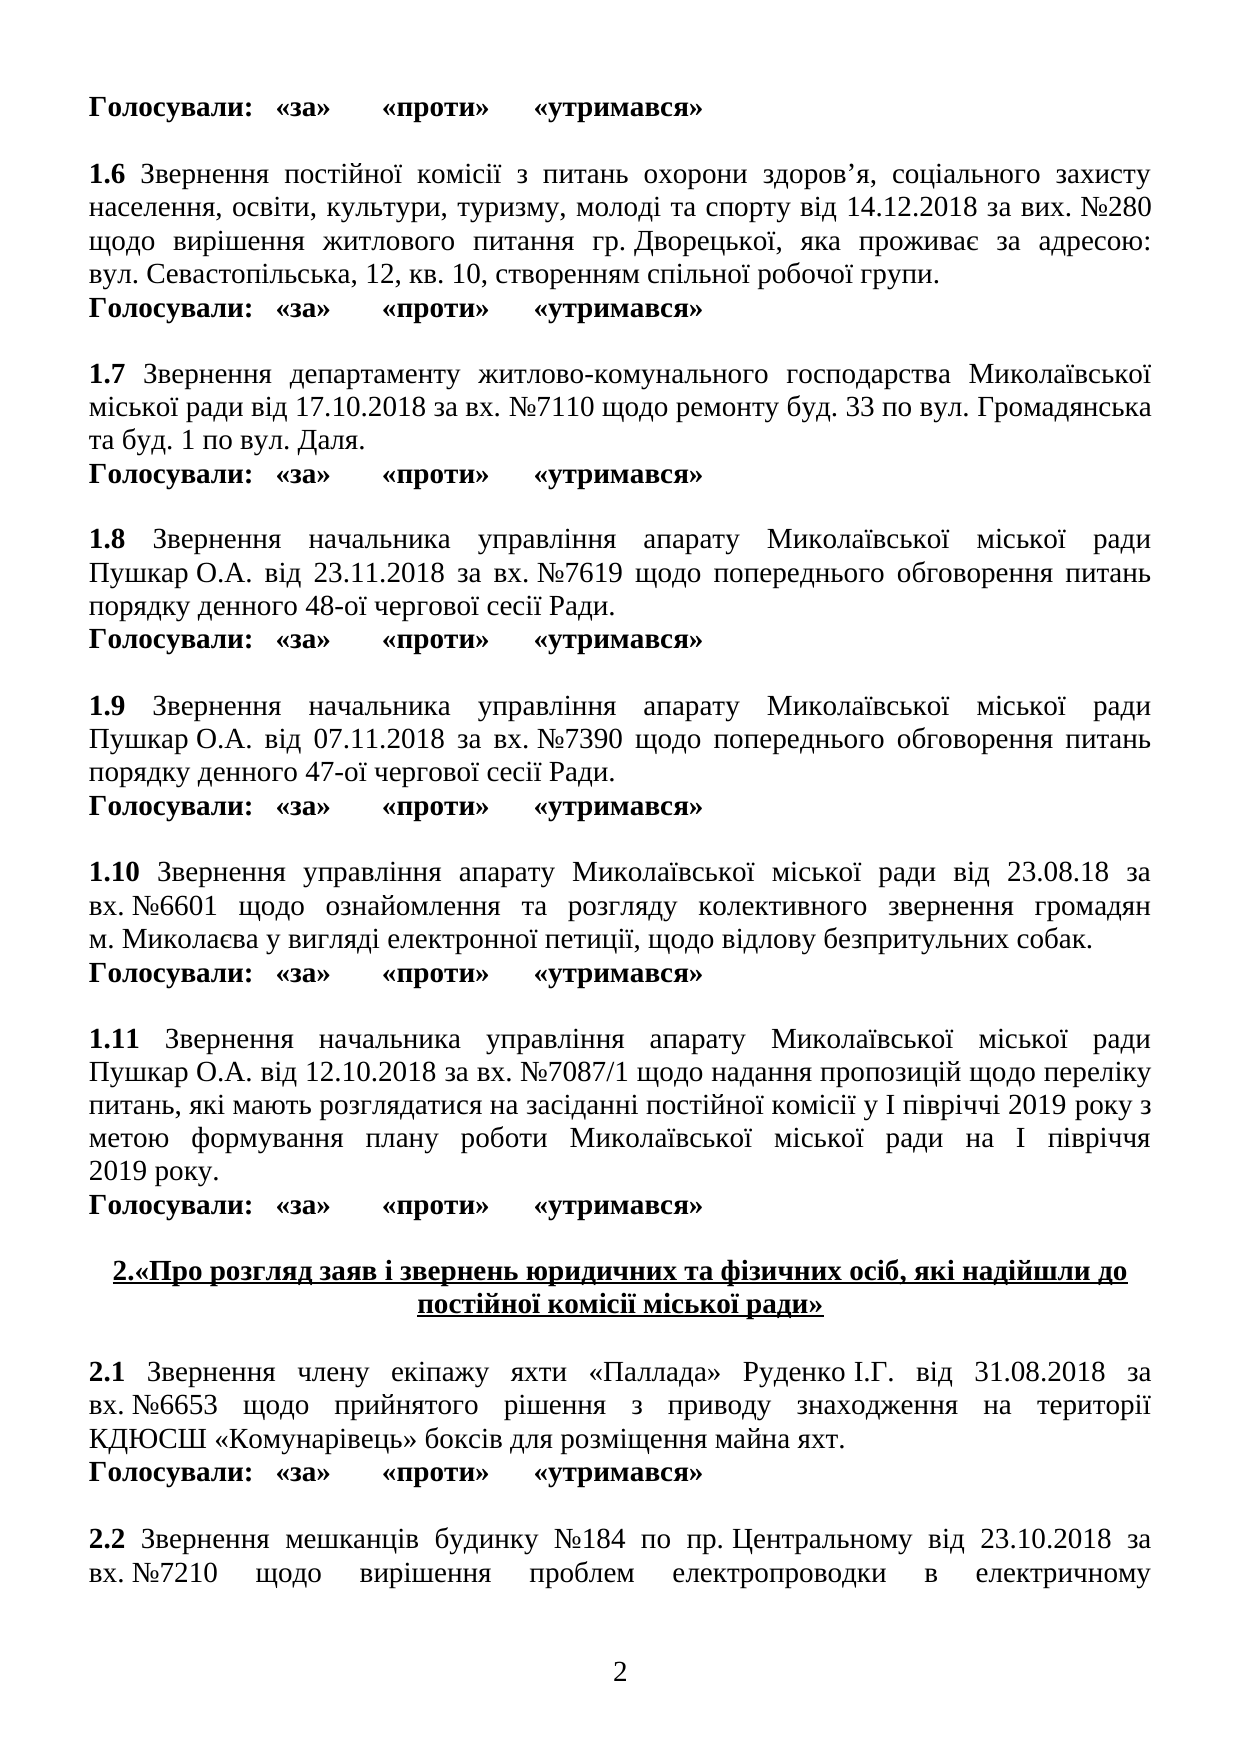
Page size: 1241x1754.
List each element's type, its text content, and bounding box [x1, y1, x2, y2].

text Голосували: «за» «проти» «утримався» [89, 788, 1152, 821]
text 2.«Про розгляд заяв і звернень юридичних та фізичних осіб, які надійшли до постійної комісії міської ради» [89, 1254, 1152, 1320]
text 1.7 Звернення департаменту житлово-комунального господарства Миколаївської міської ради від 17.10.2018 за вх. №7110 щодо ремонту буд. 33 по вул. Громадянська та буд. 1 по вул. Даля. [89, 357, 1152, 456]
text Голосували: «за» «проти» «утримався» [89, 89, 1152, 122]
text 1.11 Звернення начальника управління апарату Миколаївської міської ради Пушкар О.А. від 12.10.2018 за вх. №7087/1 щодо надання пропозицій щодо переліку питань, які мають розглядатися на засіданні постійної комісії у І півріччі 2019 року з метою формування плану роботи Миколаївської міської ради на І півріччя 2019 року. [89, 1022, 1152, 1187]
list 1.10 Звернення управління апарату Миколаївської міської ради від 23.08.18 за вх. №6601 щодо ознайомлення та розгляду колективного звернення громадян м. Миколаєва у вигляді електронної петиції, щодо відлову безпритульних собак. [89, 854, 1152, 955]
text 1.9 Звернення начальника управління апарату Миколаївської міської ради Пушкар О.А. від 07.11.2018 за вх. №7390 щодо попереднього обговорення питань порядку денного 47-ої чергової сесії Ради. [89, 689, 1152, 788]
text 1.8 Звернення начальника управління апарату Миколаївської міської ради Пушкар О.А. від 23.11.2018 за вх. №7619 щодо попереднього обговорення питань порядку денного 48-ої чергової сесії Ради. [89, 523, 1152, 622]
text Голосували: «за» «проти» «утримався» [89, 622, 1152, 655]
text Голосували: «за» «проти» «утримався» [89, 1187, 1152, 1221]
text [89, 1522, 1152, 1589]
text Голосували: «за» «проти» «утримався» [89, 1454, 1152, 1488]
text Голосували: «за» «проти» «утримався» [89, 290, 1152, 323]
text 1.6 Звернення постійної комісії з питань охорони здоров’я, соціального захисту населення, освіти, культури, туризму, молоді та спорту від 14.12.2018 за вих. №280 щодо вирішення житлового питання гр. Дворецької, яка проживає за адресою: вул. Севастопільська, 12, кв. 10, створенням спільної робочої групи. [89, 156, 1152, 290]
text 2.1 Звернення члену екіпажу яхти «Паллада» Руденко І.Г. від 31.08.2018 за вх. №6653 щодо прийнятого рішення з приводу знаходження на території КДЮСШ «Комунарівець» боксів для розміщення майна яхт. [89, 1354, 1152, 1454]
text Голосували: «за» «проти» «утримався» [89, 955, 1152, 988]
text Голосували: «за» «проти» «утримався» [89, 456, 1152, 489]
